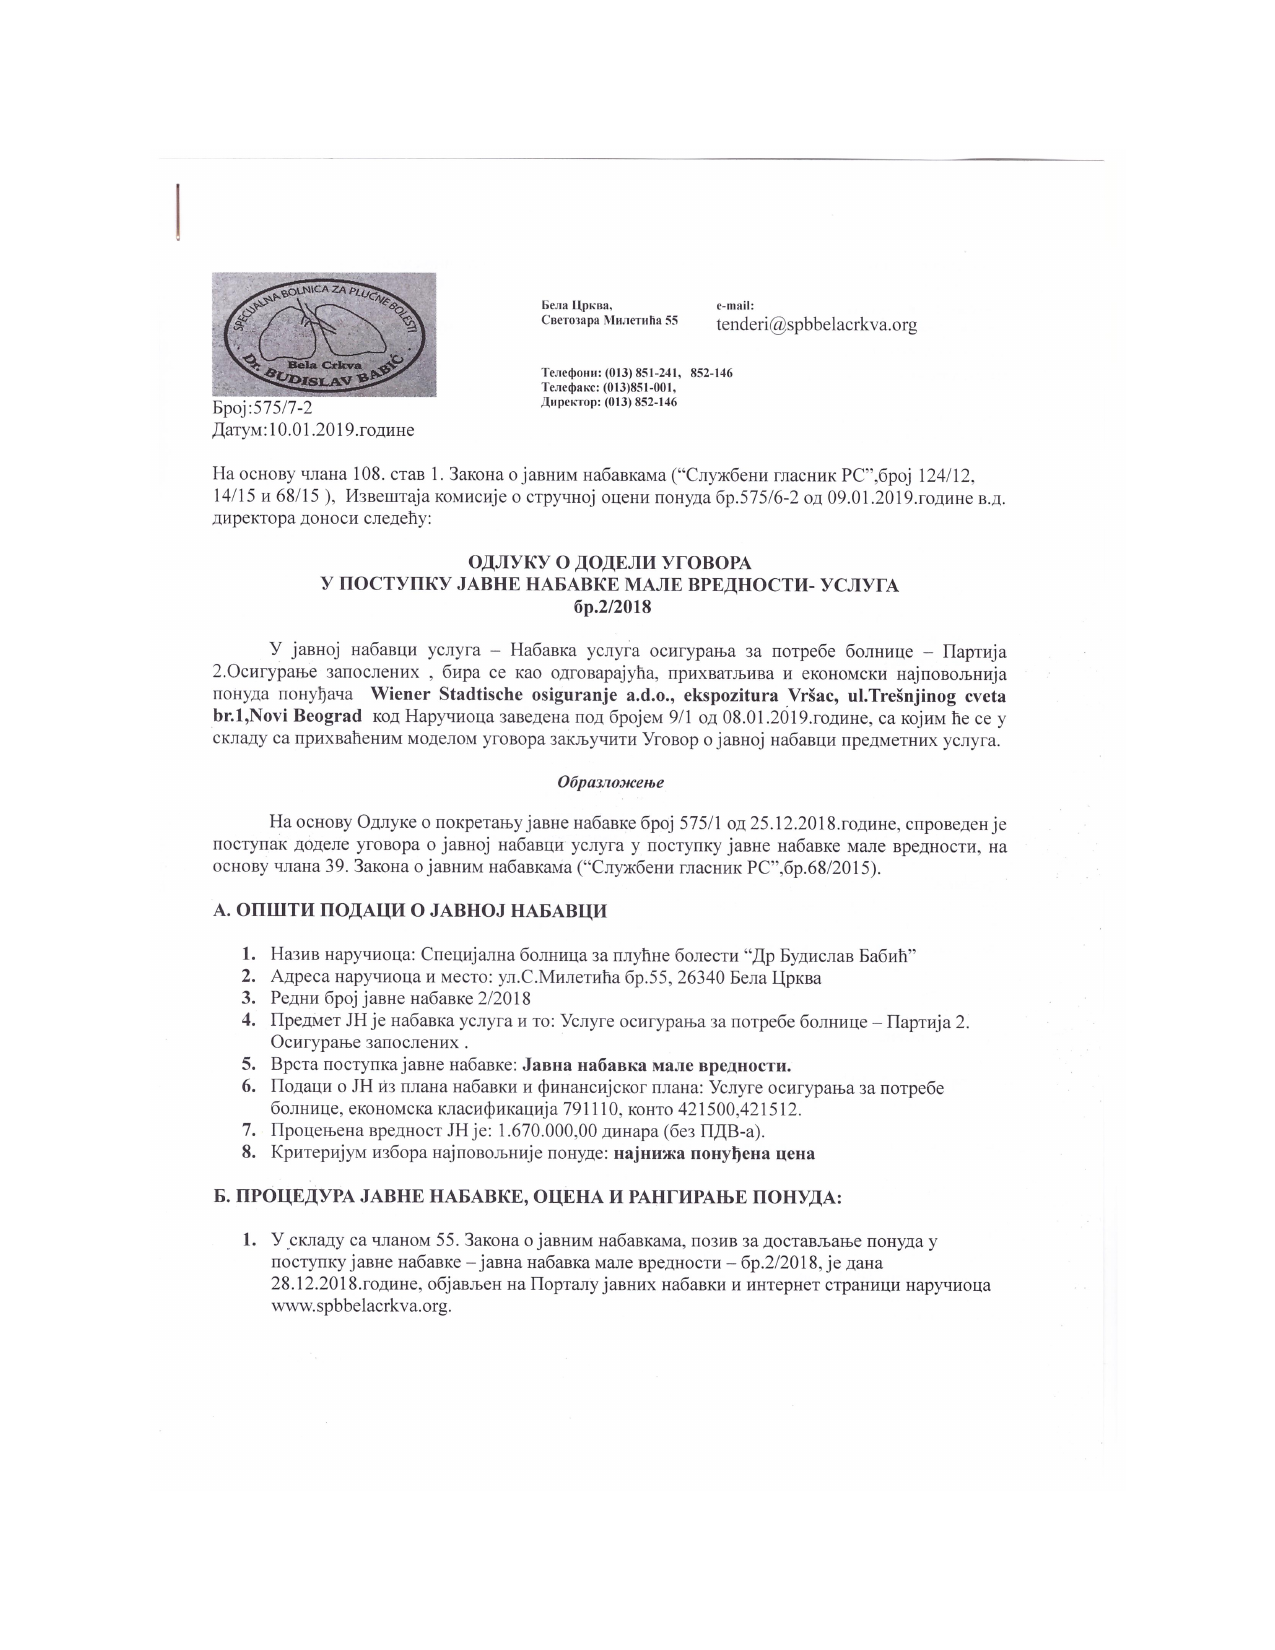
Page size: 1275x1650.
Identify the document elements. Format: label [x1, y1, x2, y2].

picture [150, 149, 1126, 1491]
